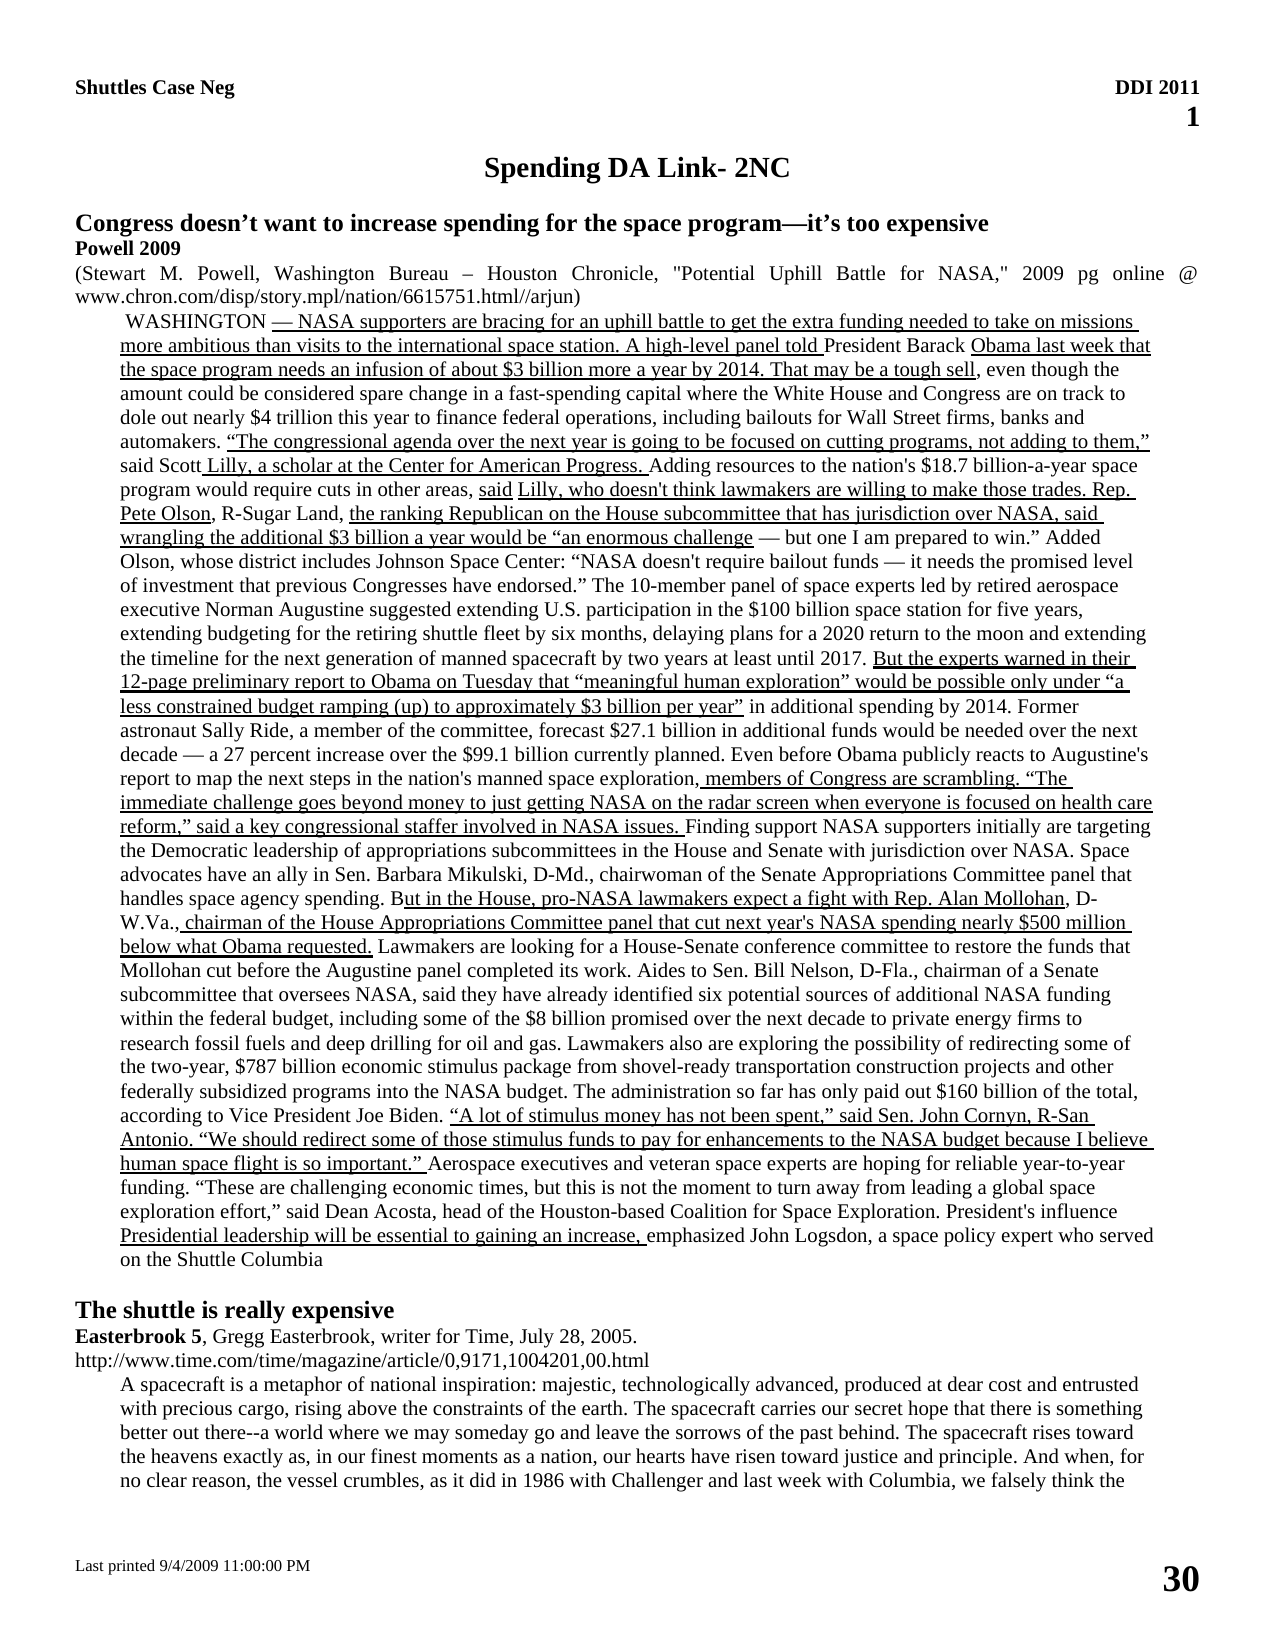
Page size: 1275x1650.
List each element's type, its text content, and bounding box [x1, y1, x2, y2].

text (Stewart M. Powell, Washington Bureau – Houston Chronicle, "Potential Uphill Battle for NASA," 2009 pg online @ www.chron.com/disp/story.mpl/nation/6615751.html//arjun) [75, 260, 1200, 308]
subtitle Congress doesn’t want to increase spending for the space program—it’s too expensive [75, 208, 1200, 236]
text Easterbrook 5, Gregg Easterbrook, writer for Time, July 28, 2005. [75, 1324, 1200, 1348]
text WASHINGTON — NASA supporters are bracing for an uphill battle to get the extra funding needed to take on missions more ambitious than visits to the international space station. A high-level panel told President Barack Obama last week that the space program needs an infusion of about $3 billion more a year by 2014. That may be a tough sell, even though the amount could be considered spare change in a fast-spending capital where the White House and Congress are on track to dole out nearly $4 trillion this year to finance federal operations, including bailouts for Wall Street firms, banks and automakers. “The congressional agenda over the next year is going to be focused on cutting programs, not adding to them,” said Scott Lilly, a scholar at the Center for American Progress. Adding resources to the nation's $18.7 billion-a-year space program would require cuts in other areas, said Lilly, who doesn't think lawmakers are willing to make those trades. Rep. Pete Olson, R-Sugar Land, the ranking Republican on the House subcommittee that has jurisdiction over NASA, said wrangling the additional $3 billion a year would be “an enormous challenge — but one I am prepared to win.” Added Olson, whose district includes Johnson Space Center: “NASA doesn't require bailout funds — it needs the promised level of investment that previous Congresses have endorsed.” The 10-member panel of space experts led by retired aerospace executive Norman Augustine suggested extending U.S. participation in the $100 billion space station for five years, extending budgeting for the retiring shuttle fleet by six months, delaying plans for a 2020 return to the moon and extending the timeline for the next generation of manned spacecraft by two years at least until 2017. But the experts warned in their 12-page preliminary report to Obama on Tuesday that “meaningful human exploration” would be possible only under “a less constrained budget ramping (up) to approximately $3 billion per year” in additional spending by 2014. Former astronaut Sally Ride, a member of the committee, forecast $27.1 billion in additional funds would be needed over the next decade — a 27 percent increase over the $99.1 billion currently planned. Even before Obama publicly reacts to Augustine's report to map the next steps in the nation's manned space exploration, members of Congress are scrambling. “The immediate challenge goes beyond money to just getting NASA on the radar screen when everyone is focused on health care reform,” said a key congressional staffer involved in NASA issues. Finding support NASA supporters initially are targeting the Democratic leadership of appropriations subcommittees in the House and Senate with jurisdiction over NASA. Space advocates have an ally in Sen. Barbara Mikulski, D-Md., chairwoman of the Senate Appropriations Committee panel that handles space agency spending. But in the House, pro-NASA lawmakers expect a fight with Rep. Alan Mollohan, D-W.Va., chairman of the House Appropriations Committee panel that cut next year's NASA spending nearly $500 million below what Obama requested. Lawmakers are looking for a House-Senate conference committee to restore the funds that Mollohan cut before the Augustine panel completed its work. Aides to Sen. Bill Nelson, D-Fla., chairman of a Senate subcommittee that oversees NASA, said they have already identified six potential sources of additional NASA funding within the federal budget, including some of the $8 billion promised over the next decade to private energy firms to research fossil fuels and deep drilling for oil and gas. Lawmakers also are exploring the possibility of redirecting some of the two-year, $787 billion economic stimulus package from shovel-ready transportation construction projects and other federally subsidized programs into the NASA budget. The administration so far has only paid out $160 billion of the total, according to Vice President Joe Biden. “A lot of stimulus money has not been spent,” said Sen. John Cornyn, R-San Antonio. “We should redirect some of those stimulus funds to pay for enhancements to the NASA budget because I believe human space flight is so important.” Aerospace executives and veteran space experts are hoping for reliable year-to-year funding. “These are challenging economic times, but this is not the moment to turn away from leading a global space exploration effort,” said Dean Acosta, head of the Houston-based Coalition for Space Exploration. President's influence Presidential leadership will be essential to gaining an increase, emphasized John Logsdon, a space policy expert who served on the Shuttle Columbia [120, 308, 1155, 1271]
text The shuttle is really expensive [75, 1295, 1200, 1324]
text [120, 1372, 1155, 1492]
text Powell 2009 [75, 236, 1200, 260]
text http://www.time.com/time/magazine/article/0,9171,1004201,00.html [75, 1348, 1200, 1372]
subtitle Spending DA Link- 2NC [75, 150, 1200, 183]
